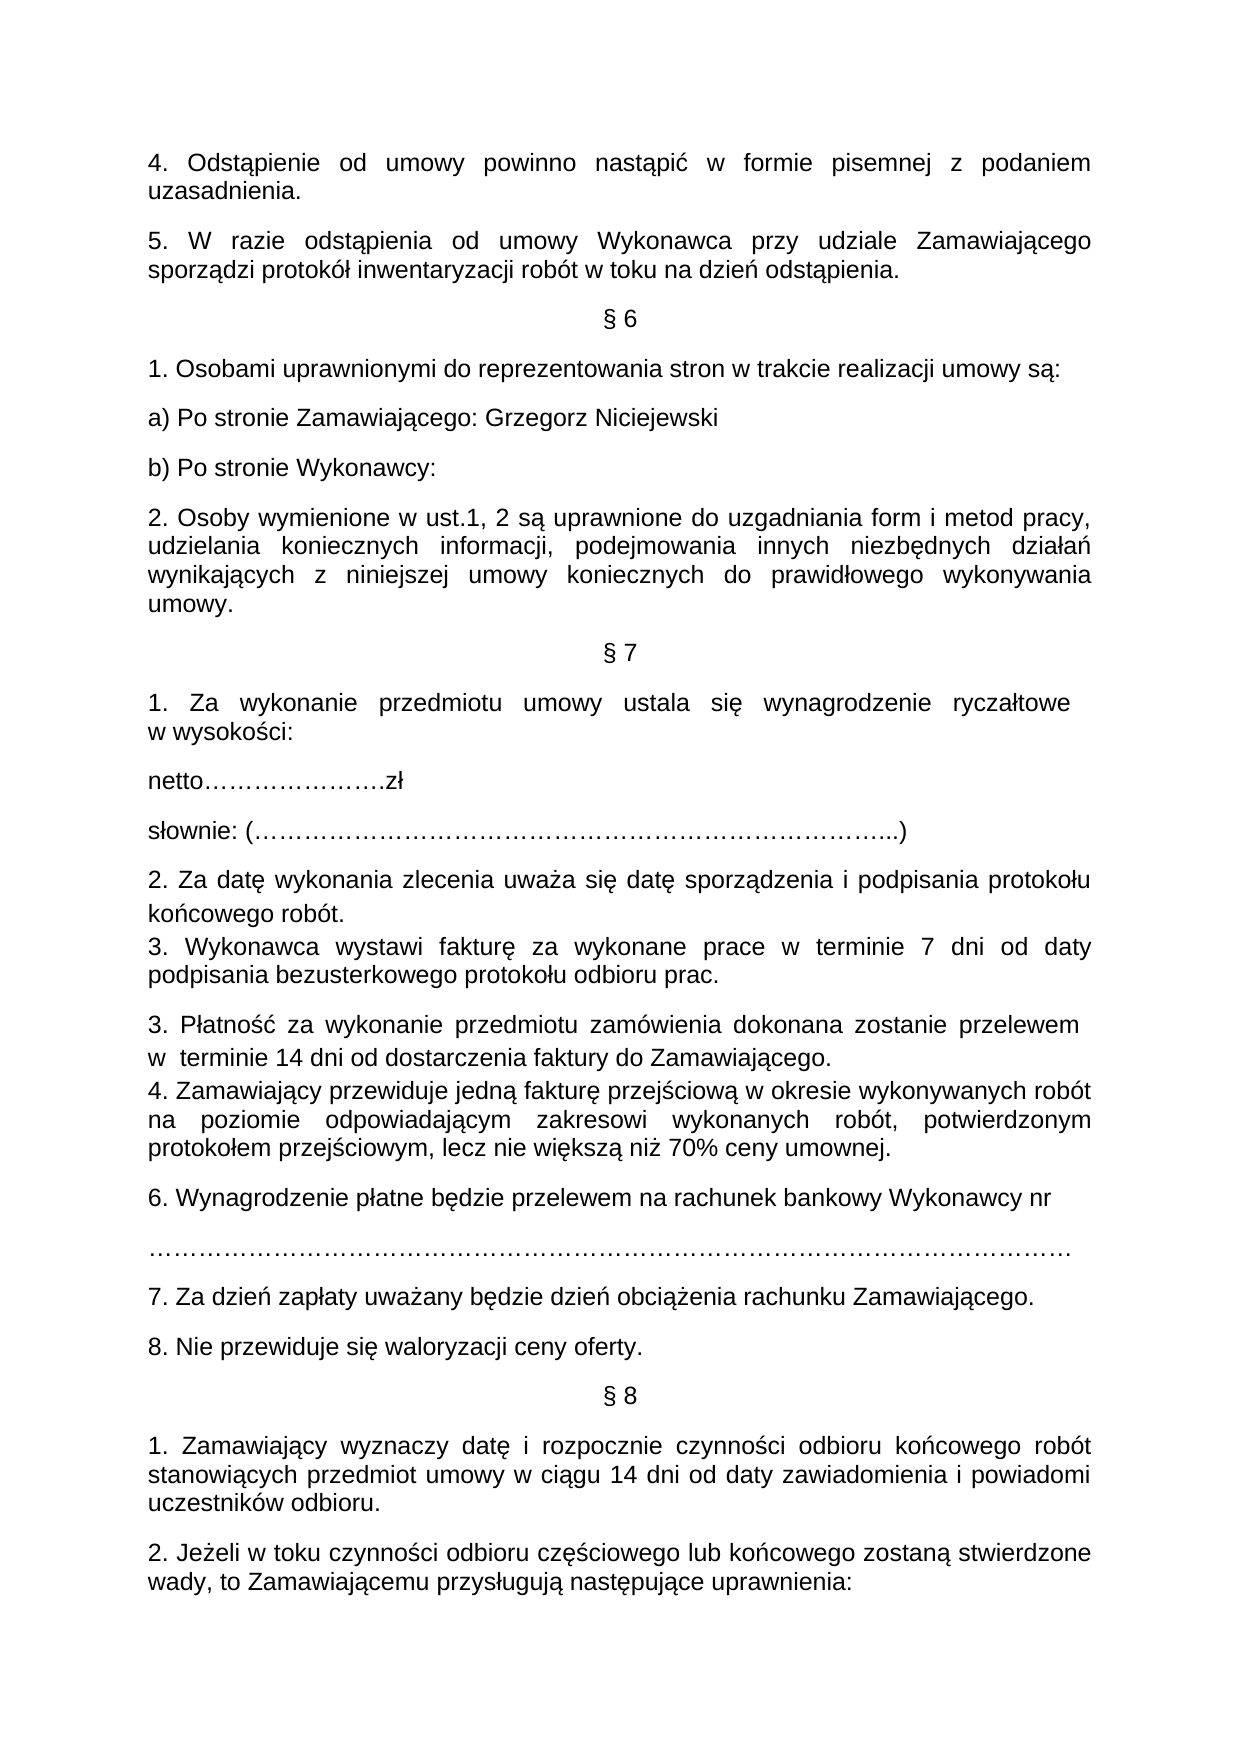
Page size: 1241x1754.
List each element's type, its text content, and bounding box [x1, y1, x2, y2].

text 1. Osobami uprawnionymi do reprezentowania stron w trakcie realizacji umowy są: [148, 354, 1093, 383]
text 3. Płatność za wykonanie przedmiotu zamówienia dokonana zostanie przelewem w terminie 14 dni od dostarczenia faktury do Zamawiającego. [148, 1010, 1093, 1072]
text § 6 [148, 304, 1093, 333]
text 4. Odstąpienie od umowy powinno nastąpić w formie pisemnej z podaniem uzasadnienia. [148, 148, 1093, 205]
text 8. Nie przewiduje się waloryzacji ceny oferty. [148, 1332, 1093, 1361]
text 5. W razie odstąpienia od umowy Wykonawca przy udziale Zamawiającego sporządzi protokół inwentaryzacji robót w toku na dzień odstąpienia. [148, 226, 1093, 283]
text § 7 [148, 638, 1093, 667]
text 7. Za dzień zapłaty uważany będzie dzień obciążenia rachunku Zamawiającego. [148, 1282, 1093, 1311]
text netto………………….zł [148, 766, 1093, 795]
text b) Po stronie Wykonawcy: [148, 453, 1093, 482]
text 3. Wykonawca wystawi fakturę za wykonane prace w terminie 7 dni od daty podpisania bezusterkowego protokołu odbioru prac. [148, 932, 1093, 989]
text 2. Za datę wykonania zlecenia uważa się datę sporządzenia i podpisania protokołu końcowego robót. [148, 866, 1093, 927]
text 4. Zamawiający przewiduje jedną fakturę przejściową w okresie wykonywanych robót na poziomie odpowiadającym zakresowi wykonanych robót, potwierdzonym protokołem przejściowym, lecz nie większą niż 70% ceny umownej. [148, 1076, 1093, 1162]
text 2. Jeżeli w toku czynności odbioru częściowego lub końcowego zostaną stwierdzone wady, to Zamawiającemu przysługują następujące uprawnienia: [148, 1538, 1093, 1596]
text a) Po stronie Zamawiającego: Grzegorz Niciejewski [148, 403, 1093, 432]
text 6. Wynagrodzenie płatne będzie przelewem na rachunek bankowy Wykonawcy nr [148, 1183, 1093, 1212]
text 1. Za wykonanie przedmiotu umowy ustala się wynagrodzenie ryczałtowe w wysokości: [148, 688, 1093, 746]
text 2. Osoby wymienione w ust.1, 2 są uprawnione do uzgadniania form i metod pracy, udzielania koniecznych informacji, podejmowania innych niezbędnych działań wynikających z niniejszej umowy koniecznych do prawidłowego wykonywania umowy. [148, 503, 1093, 618]
text 1. Zamawiający wyznaczy datę i rozpocznie czynności odbioru końcowego robót stanowiących przedmiot umowy w ciągu 14 dni od daty zawiadomienia i powiadomi uczestników odbioru. [148, 1431, 1093, 1517]
text § 8 [148, 1381, 1093, 1410]
text ………………………………………………………………………………………………… [148, 1233, 1093, 1261]
text słownie: (…………………………………………………………………...) [148, 816, 1093, 845]
